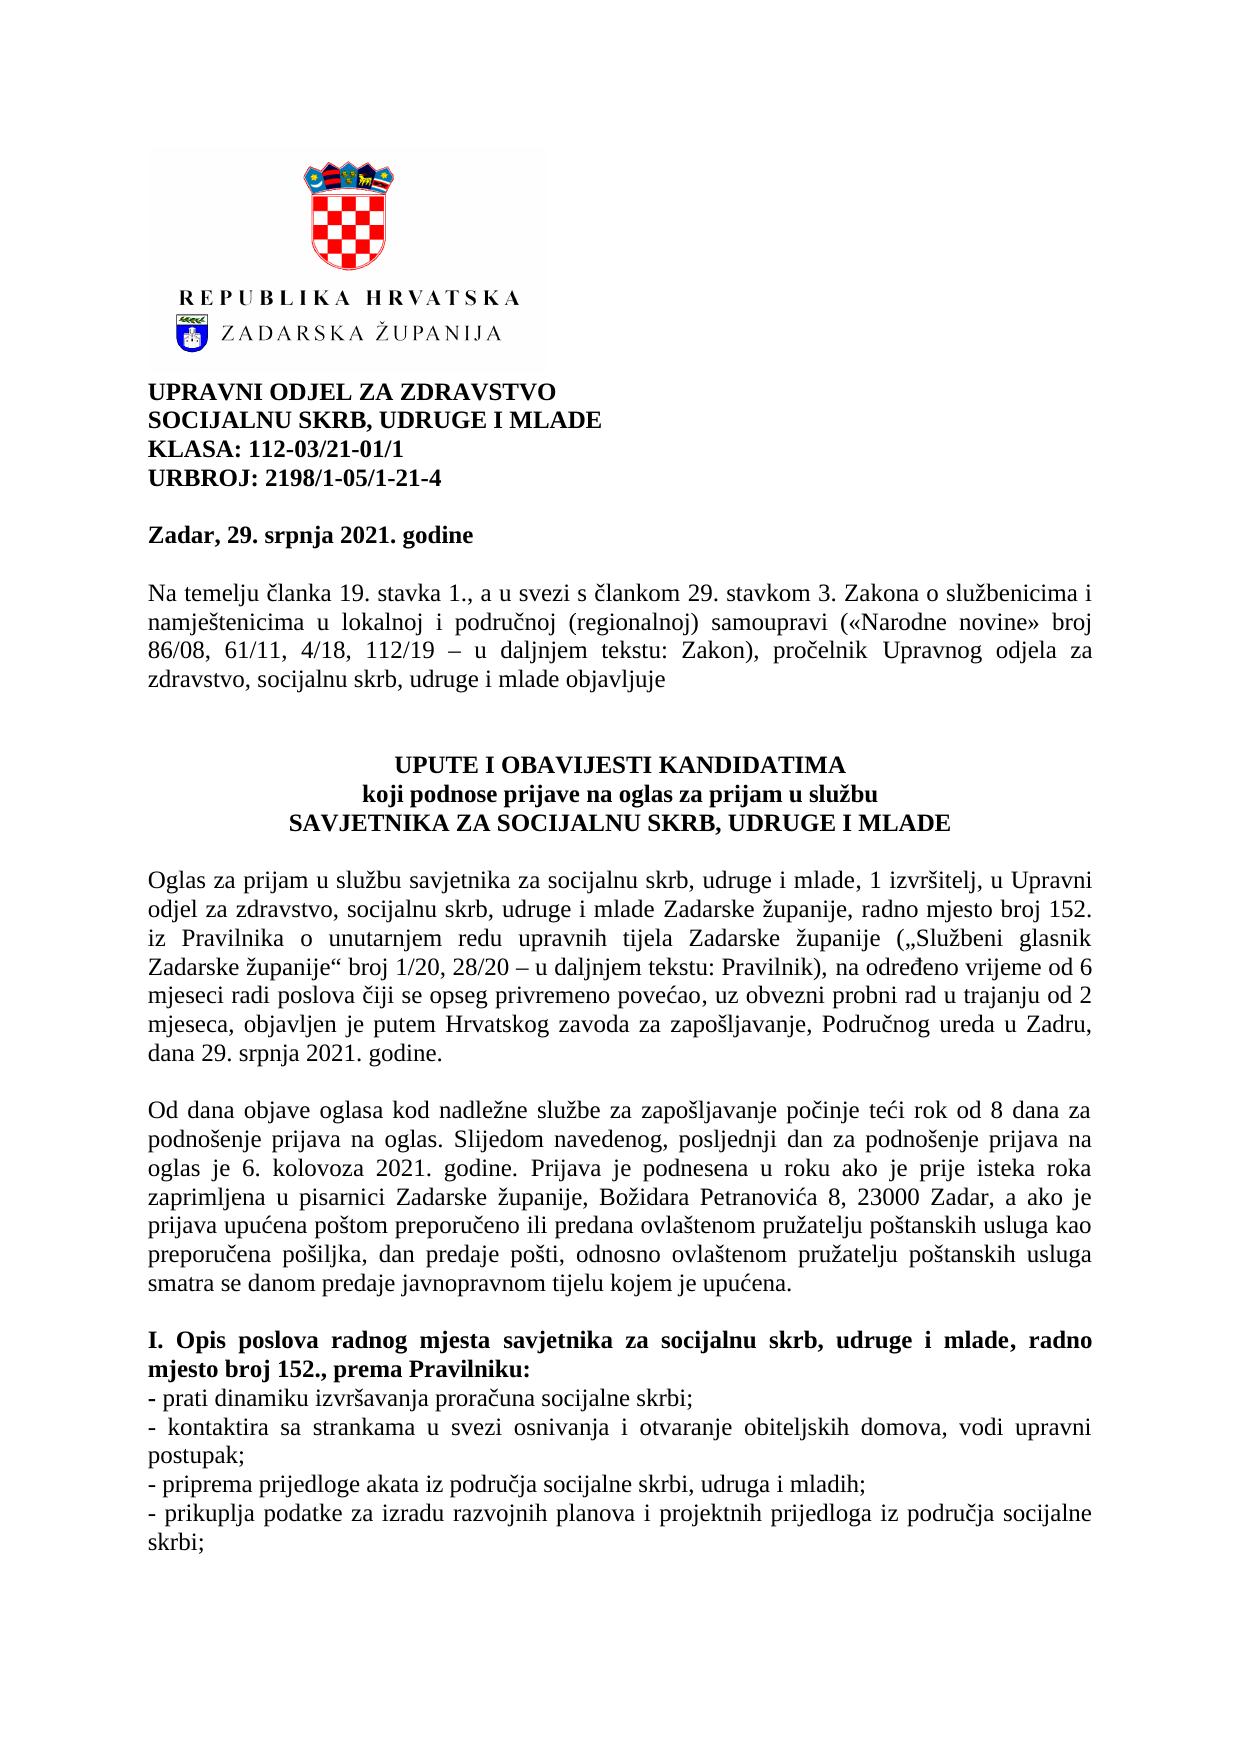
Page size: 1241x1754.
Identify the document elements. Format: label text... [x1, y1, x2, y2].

text - prikuplja podatke za izradu razvojnih planova i projektnih prijedloga iz područja socijalne skrbi; [148, 1498, 1093, 1556]
text Na temelju članka 19. stavka 1., a u svezi s člankom 29. stavkom 3. Zakona o službenicima i namještenicima u lokalnoj i područnoj (regionalnoj) samoupravi («Narodne novine» broj 86/08, 61/11, 4/18, 112/19 – u daljnjem tekstu: Zakon), pročelnik Upravnog odjela za zdravstvo, socijalnu skrb, udruge i mlade objavljuje [148, 578, 1093, 693]
text - kontaktira sa strankama u svezi osnivanja i otvaranje obiteljskih domova, vodi upravni postupak; [148, 1412, 1093, 1469]
text URBROJ: 2198/1-05/1-21-4 [148, 463, 1093, 492]
text KLASA: 112-03/21-01/1 [148, 434, 1093, 463]
text Oglas za prijam u službu savjetnika za socijalnu skrb, udruge i mlade, 1 izvršitelj, u Upravni odjel za zdravstvo, socijalnu skrb, udruge i mlade Zadarske županije, radno mjesto broj 152. iz Pravilnika o unutarnjem redu upravnih tijela Zadarske županije („Službeni glasnik Zadarske županije“ broj 1/20, 28/20 – u daljnjem tekstu: Pravilnik), na određeno vrijeme od 6 mjeseci radi poslova čiji se opseg privremeno povećao, uz obvezni probni rad u trajanju od 2 mjeseca, objavljen je putem Hrvatskog zavoda za zapošljavanje, Područnog ureda u Zadru, dana 29. srpnja 2021. godine. [148, 866, 1093, 1067]
text UPUTE I OBAVIJESTI KANDIDATIMA [148, 751, 1093, 779]
text Od dana objave oglasa kod nadležne službe za zapošljavanje počinje teći rok od 8 dana za podnošenje prijava na oglas. Slijedom navedenog, posljednji dan za podnošenje prijava na oglas je 6. kolovoza 2021. godine. Prijava je podnesena u roku ako je prije isteka roka zaprimljena u pisarnici Zadarske županije, Božidara Petranovića 8, 23000 Zadar, a ako je prijava upućena poštom preporučeno ili predana ovlaštenom pružatelju poštanskih usluga kao preporučena pošiljka, dan predaje pošti, odnosno ovlaštenom pružatelju poštanskih usluga smatra se danom predaje javnopravnom tijelu kojem je upućena. [148, 1096, 1093, 1297]
text - priprema prijedloge akata iz područja socijalne skrbi, udruga i mladih; [148, 1469, 1093, 1498]
text koji podnose prijave na oglas za prijam u službu [148, 779, 1093, 808]
text SOCIJALNU SKRB, UDRUGE I MLADE [148, 406, 1093, 434]
text UPRAVNI ODJEL ZA ZDRAVSTVO [148, 377, 1093, 406]
text SAVJETNIKA ZA SOCIJALNU SKRB, UDRUGE I MLADE [148, 808, 1093, 837]
text - prati dinamiku izvršavanja proračuna socijalne skrbi; [148, 1383, 1093, 1412]
text I. Opis poslova radnog mjesta savjetnika za socijalnu skrb, udruge i mlade, radno mjesto broj 152., prema Pravilniku: [148, 1326, 1093, 1383]
text Zadar, 29. srpnja 2021. godine [148, 521, 1093, 549]
